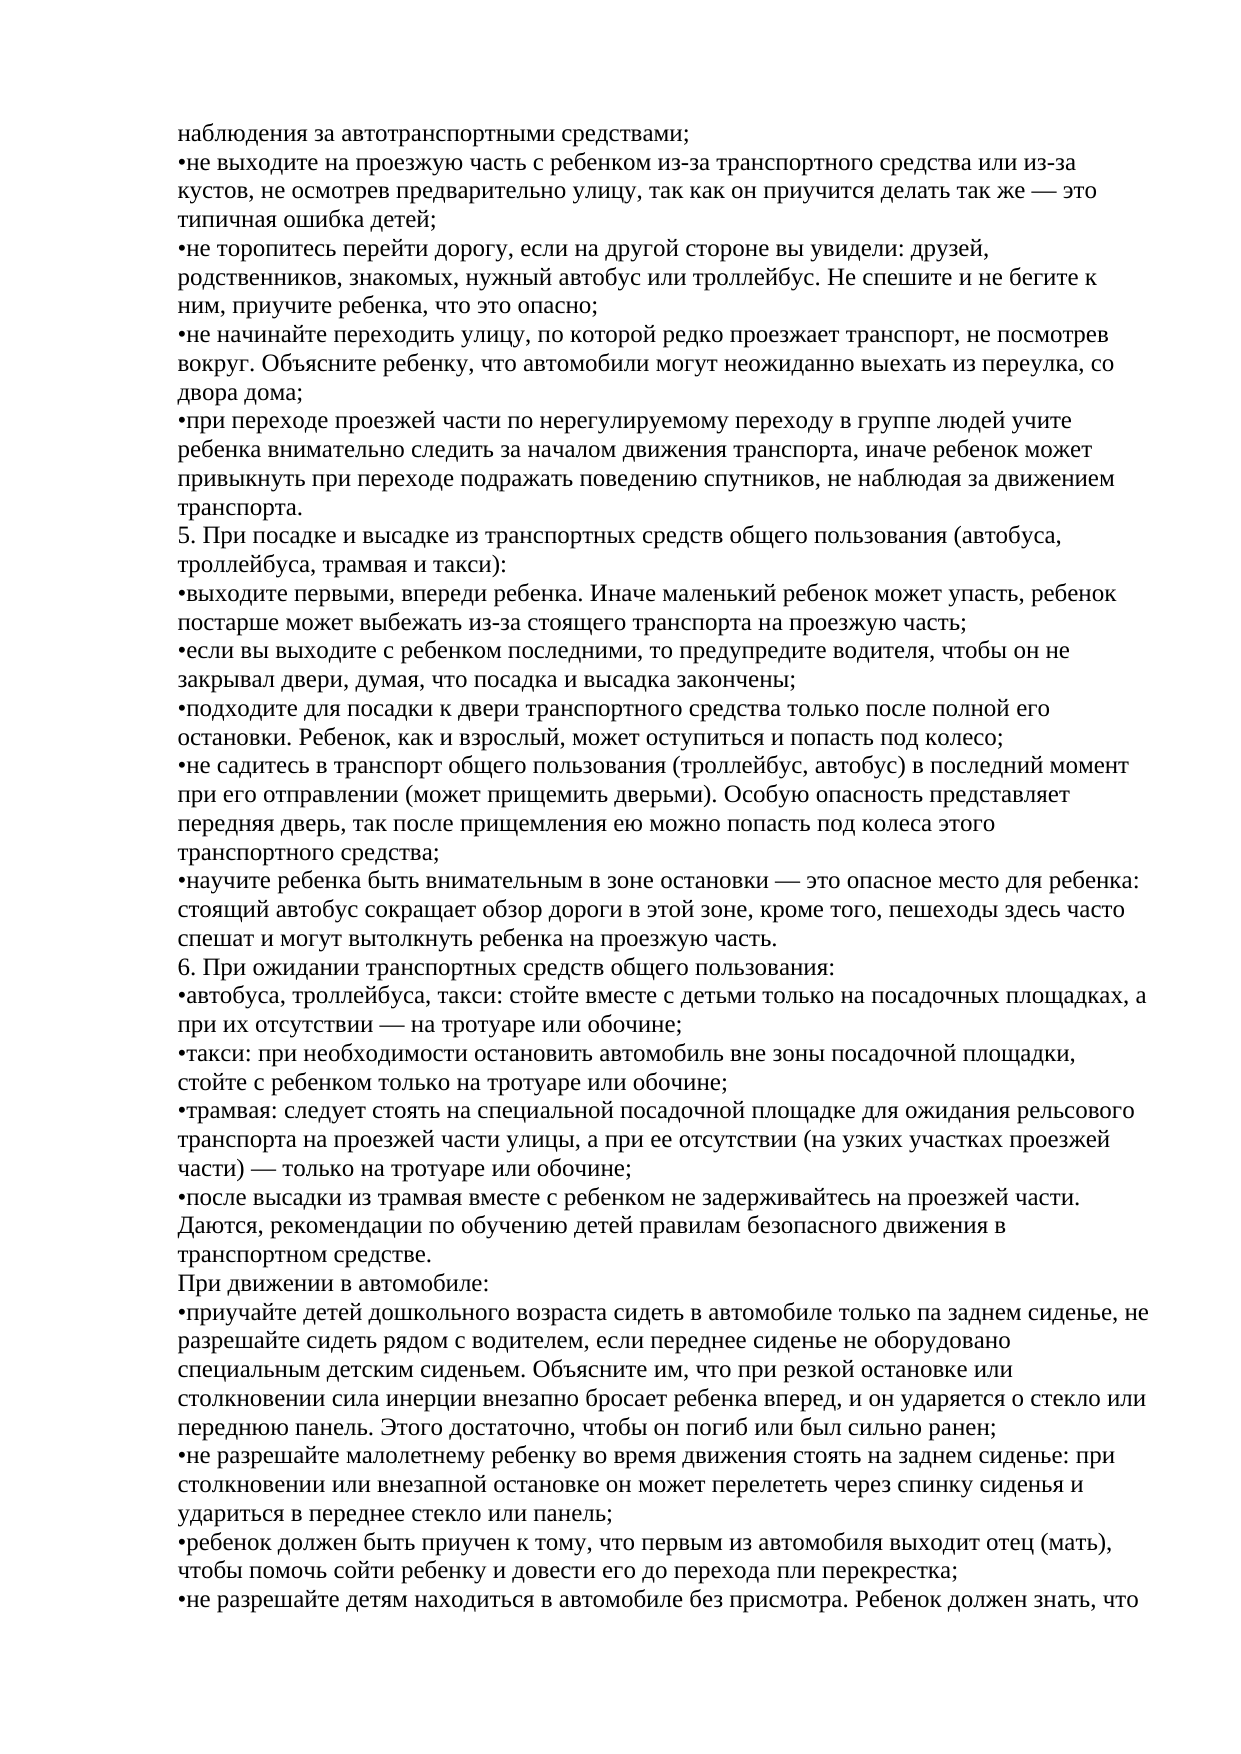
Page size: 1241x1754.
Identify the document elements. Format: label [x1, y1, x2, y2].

text [177, 118, 1152, 1613]
